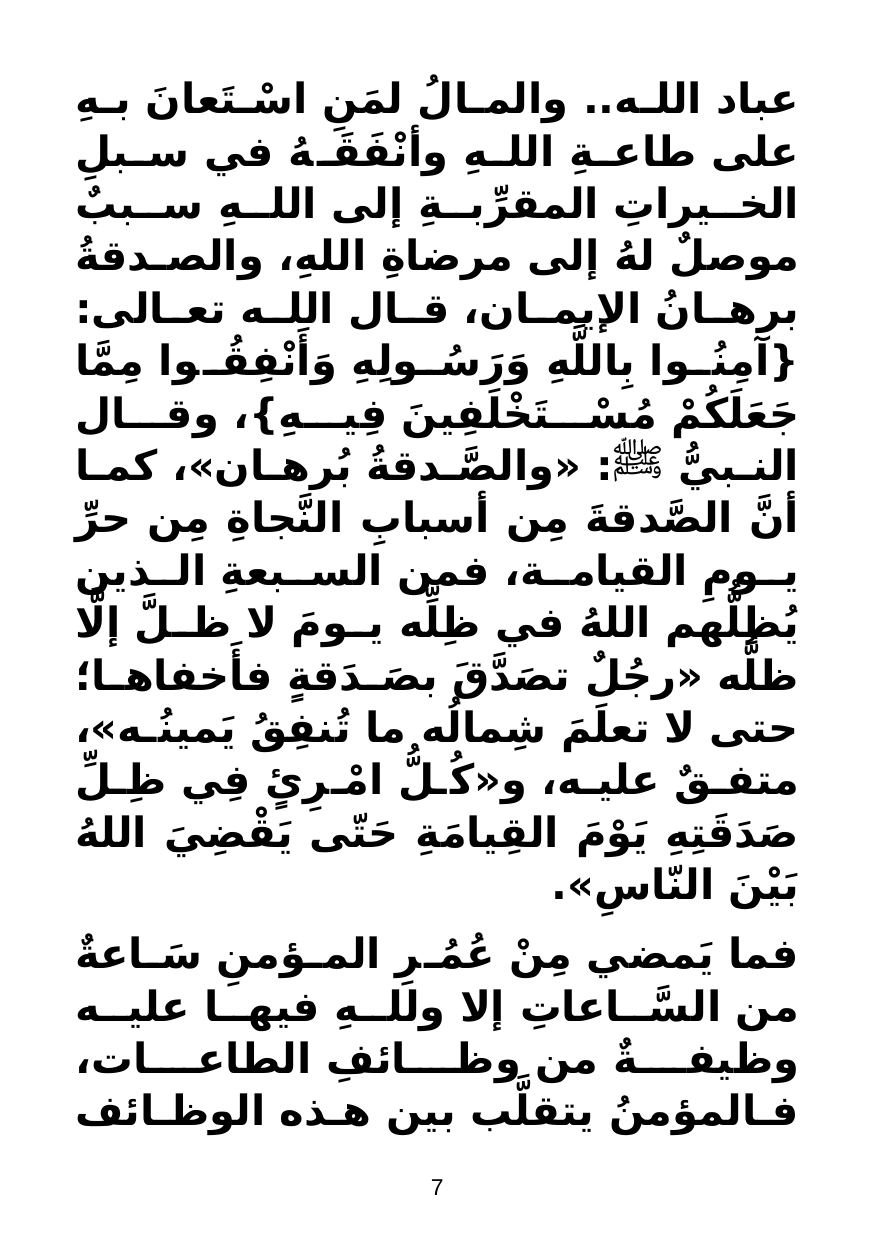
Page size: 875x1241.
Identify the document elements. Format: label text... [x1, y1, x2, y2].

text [75, 930, 799, 1136]
text عباد الله.. والمالُ لمَنِ اسْتَعانَ بهِ على طاعةِ اللهِ وأنْفَقَهُ في سبلِ الخيراتِ المقرِّبةِ إلى اللهِ سببٌ موصلٌ لهُ إلى مرضاةِ اللهِ، والصدقةُ برهانُ الإيمان، قال الله تعالى: {آمِنُوا بِاللَّهِ وَرَسُولِهِ وَأَنْفِقُوا مِمَّا جَعَلَكُمْ مُسْتَخْلَفِينَ فِيهِ}، وقال النبيُّ ﷺ: «والصَّدقةُ بُرهان»، كما أنَّ الصَّدقةَ مِن أسبابِ النَّجاةِ مِن حرِّ يومِ القيامة، فمن السبعةِ الذين يُظِلُّهم اللهُ في ظِلِّه يومَ لا ظلَّ إلَّا ظلُّه «رجُلٌ تصَدَّقَ بصَدَقةٍ فأَخفاها؛ حتى لا تعلَمَ شِمالُه ما تُنفِقُ يَمينُه»، متفقٌ عليه، و«كُلُّ امْرِئٍ فِي ظِلِّ صَدَقَتِهِ يَوْمَ القِيامَةِ حَتّى يَقْضِيَ اللهُ بَيْنَ النّاسِ». [75, 75, 799, 909]
